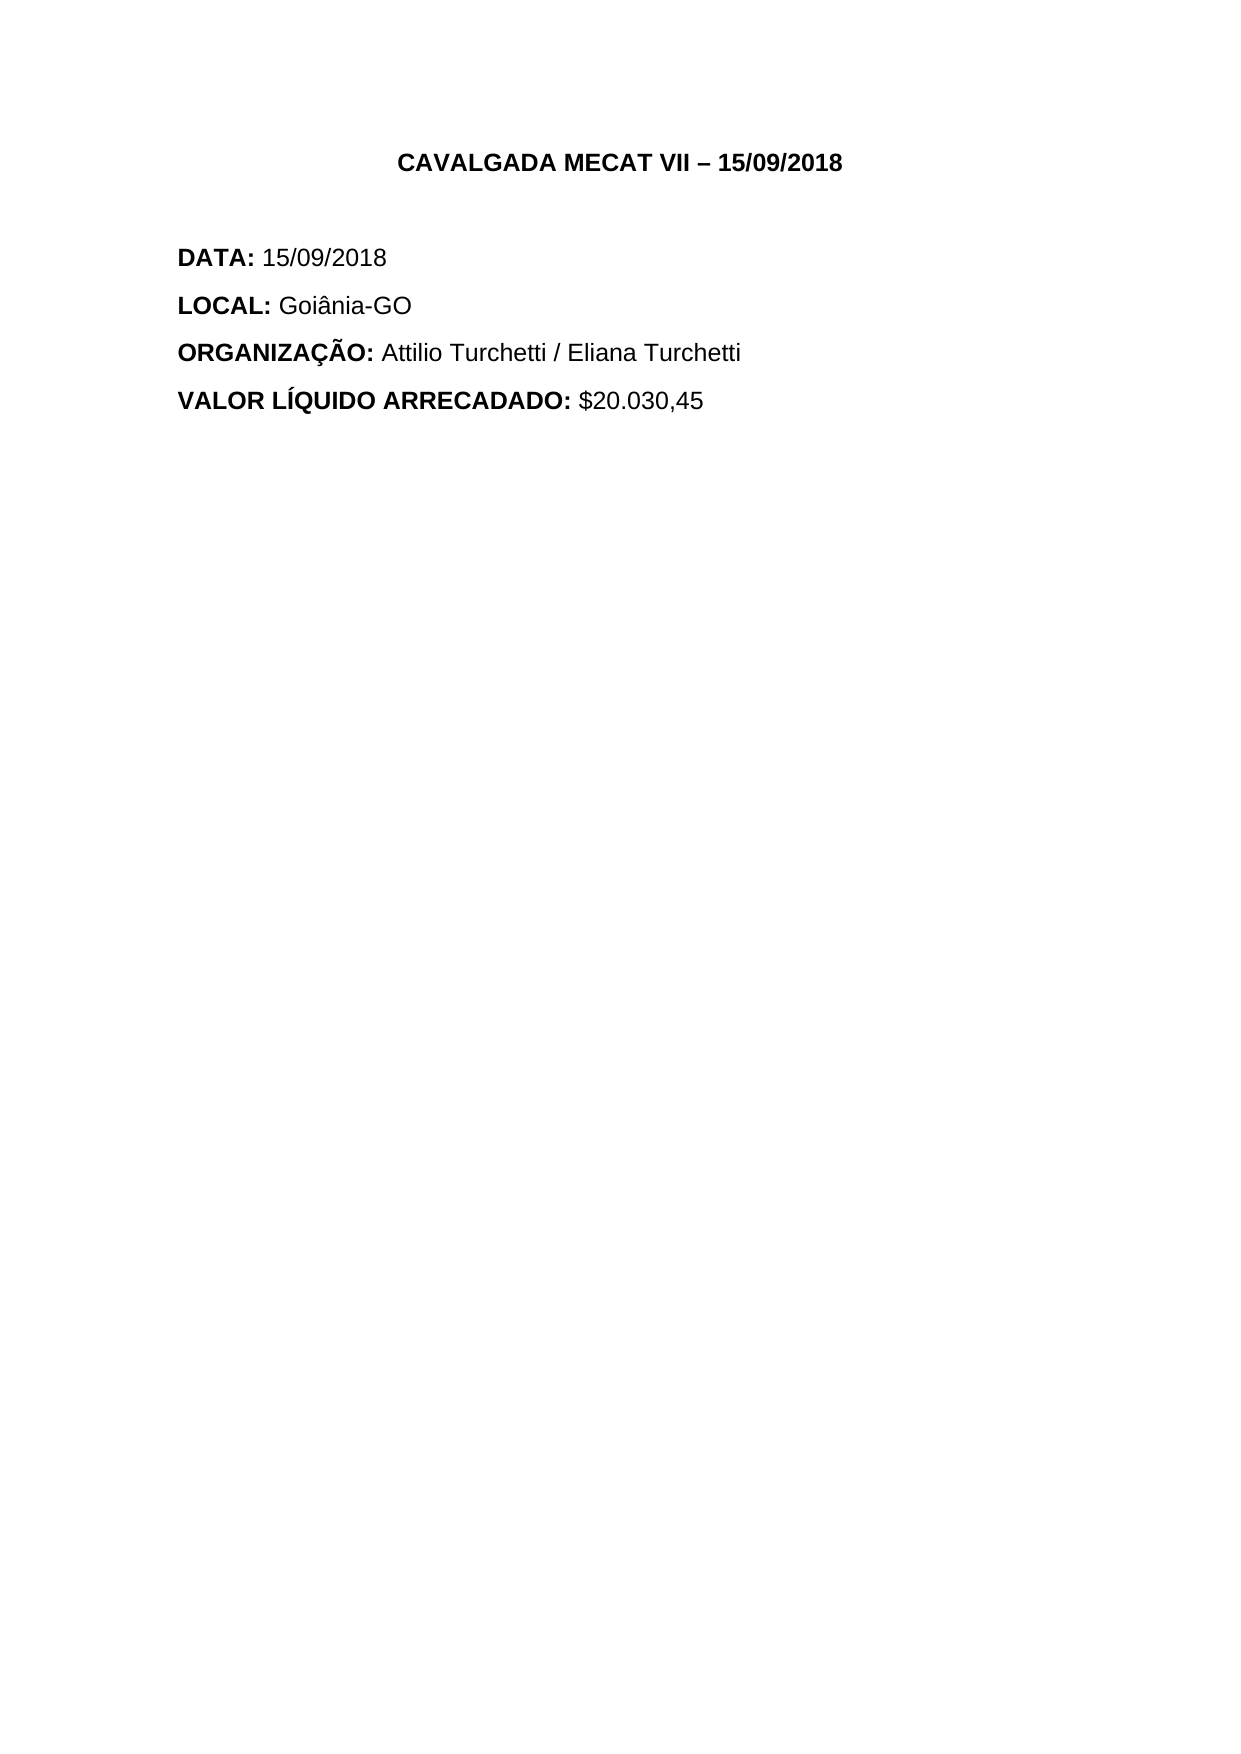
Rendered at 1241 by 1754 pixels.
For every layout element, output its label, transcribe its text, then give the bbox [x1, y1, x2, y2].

text DATA: 15/09/2018 [177, 243, 1063, 272]
text ORGANIZAÇÃO: Attilio Turchetti / Eliana Turchetti [177, 338, 1063, 367]
text VALOR LÍQUIDO ARRECADADO: $20.030,45 [177, 386, 1063, 415]
text CAVALGADA MECAT VII – 15/09/2018 [177, 148, 1063, 176]
text LOCAL: Goiânia-GO [177, 291, 1063, 319]
